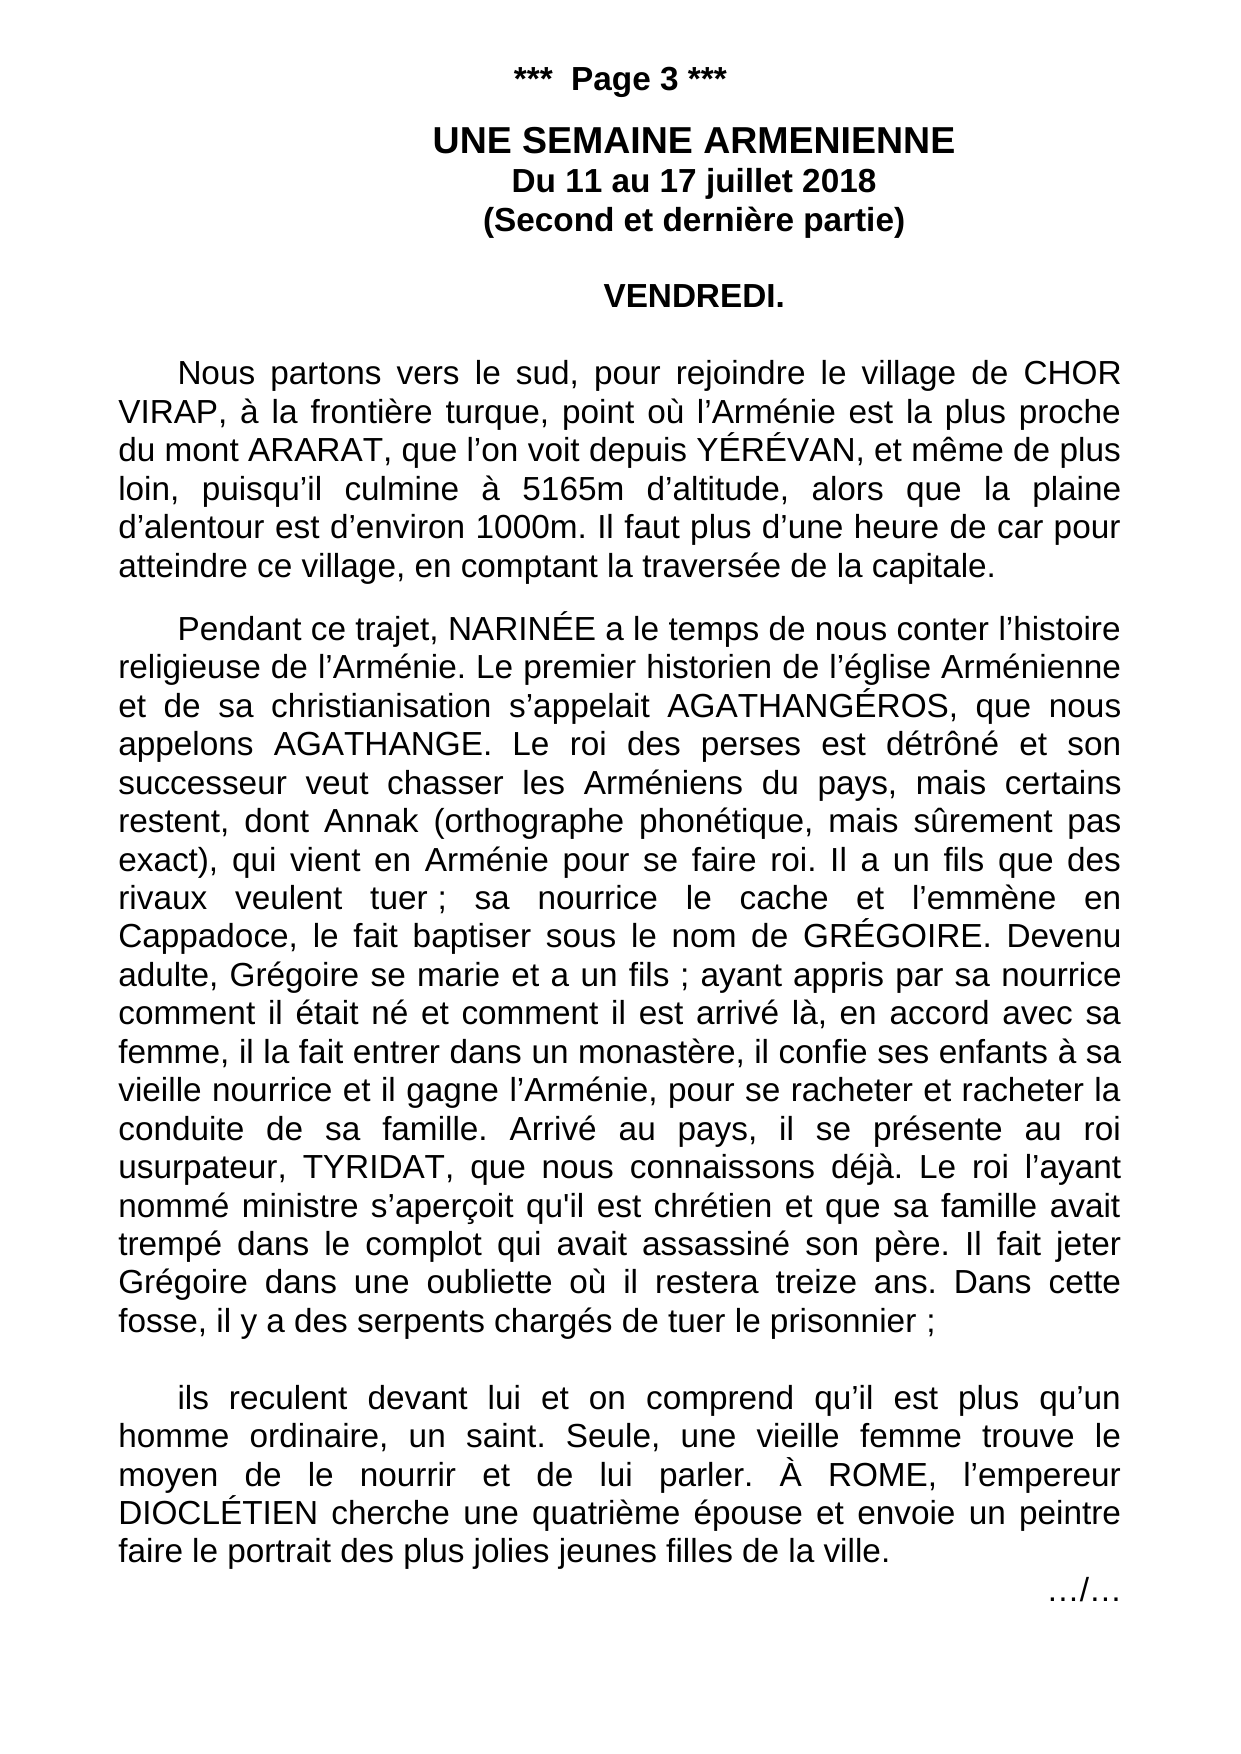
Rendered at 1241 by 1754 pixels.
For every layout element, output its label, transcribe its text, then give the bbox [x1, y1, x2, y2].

text Du 11 au 17 juillet 2018 [192, 161, 1122, 200]
text Pendant ce trajet, NARINÉE a le temps de nous conter l’histoire religieuse de l’Arménie. Le premier historien de l’église Arménienne et de sa christianisation s’appelait AGATHANGÉROS, que nous appelons AGATHANGE. Le roi des perses est détrôné et son successeur veut chasser les Arméniens du pays, mais certains restent, dont Annak (orthographe phonétique, mais sûrement pas exact), qui vient en Arménie pour se faire roi. Il a un fils que des rivaux veulent tuer ; sa nourrice le cache et l’emmène en Cappadoce, le fait baptiser sous le nom de GRÉGOIRE. Devenu adulte, Grégoire se marie et a un fils ; ayant appris par sa nourrice comment il était né et comment il est arrivé là, en accord avec sa femme, il la fait entrer dans un monastère, il confie ses enfants à sa vieille nourrice et il gagne l’Arménie, pour se racheter et racheter la conduite de sa famille. Arrivé au pays, il se présente au roi usurpateur, TYRIDAT, que nous connaissons déjà. Le roi l’ayant nommé ministre s’aperçoit qu'il est chrétien et que sa famille avait trempé dans le complot qui avait assassiné son père. Il fait jeter Grégoire dans une oubliette où il restera treize ans. Dans cette fosse, il y a des serpents chargés de tuer le prisonnier ; [118, 609, 1122, 1339]
text Nous partons vers le sud, pour rejoindre le village de CHOR VIRAP, à la frontière turque, point où l’Arménie est la plus proche du mont ARARAT, que l’on voit depuis YÉRÉVAN, et même de plus loin, puisqu’il culmine à 5165m d’altitude, alors que la plaine d’alentour est d’environ 1000m. Il faut plus d’une heure de car pour atteindre ce village, en comptant la traversée de la capitale. [118, 353, 1122, 584]
text UNE SEMAINE ARMENIENNE [192, 118, 1122, 161]
text (Second et dernière partie) [192, 200, 1122, 238]
text ils reculent devant lui et on comprend qu’il est plus qu’un homme ordinaire, un saint. Seule, une vieille femme trouve le moyen de le nourrir et de lui parler. À ROME, l’empereur DIOCLÉTIEN cherche une quatrième épouse et envoie un peintre faire le portrait des plus jolies jeunes filles de la ville. [118, 1378, 1122, 1570]
text VENDREDI. [192, 277, 1122, 315]
text …/… [118, 1570, 1122, 1608]
